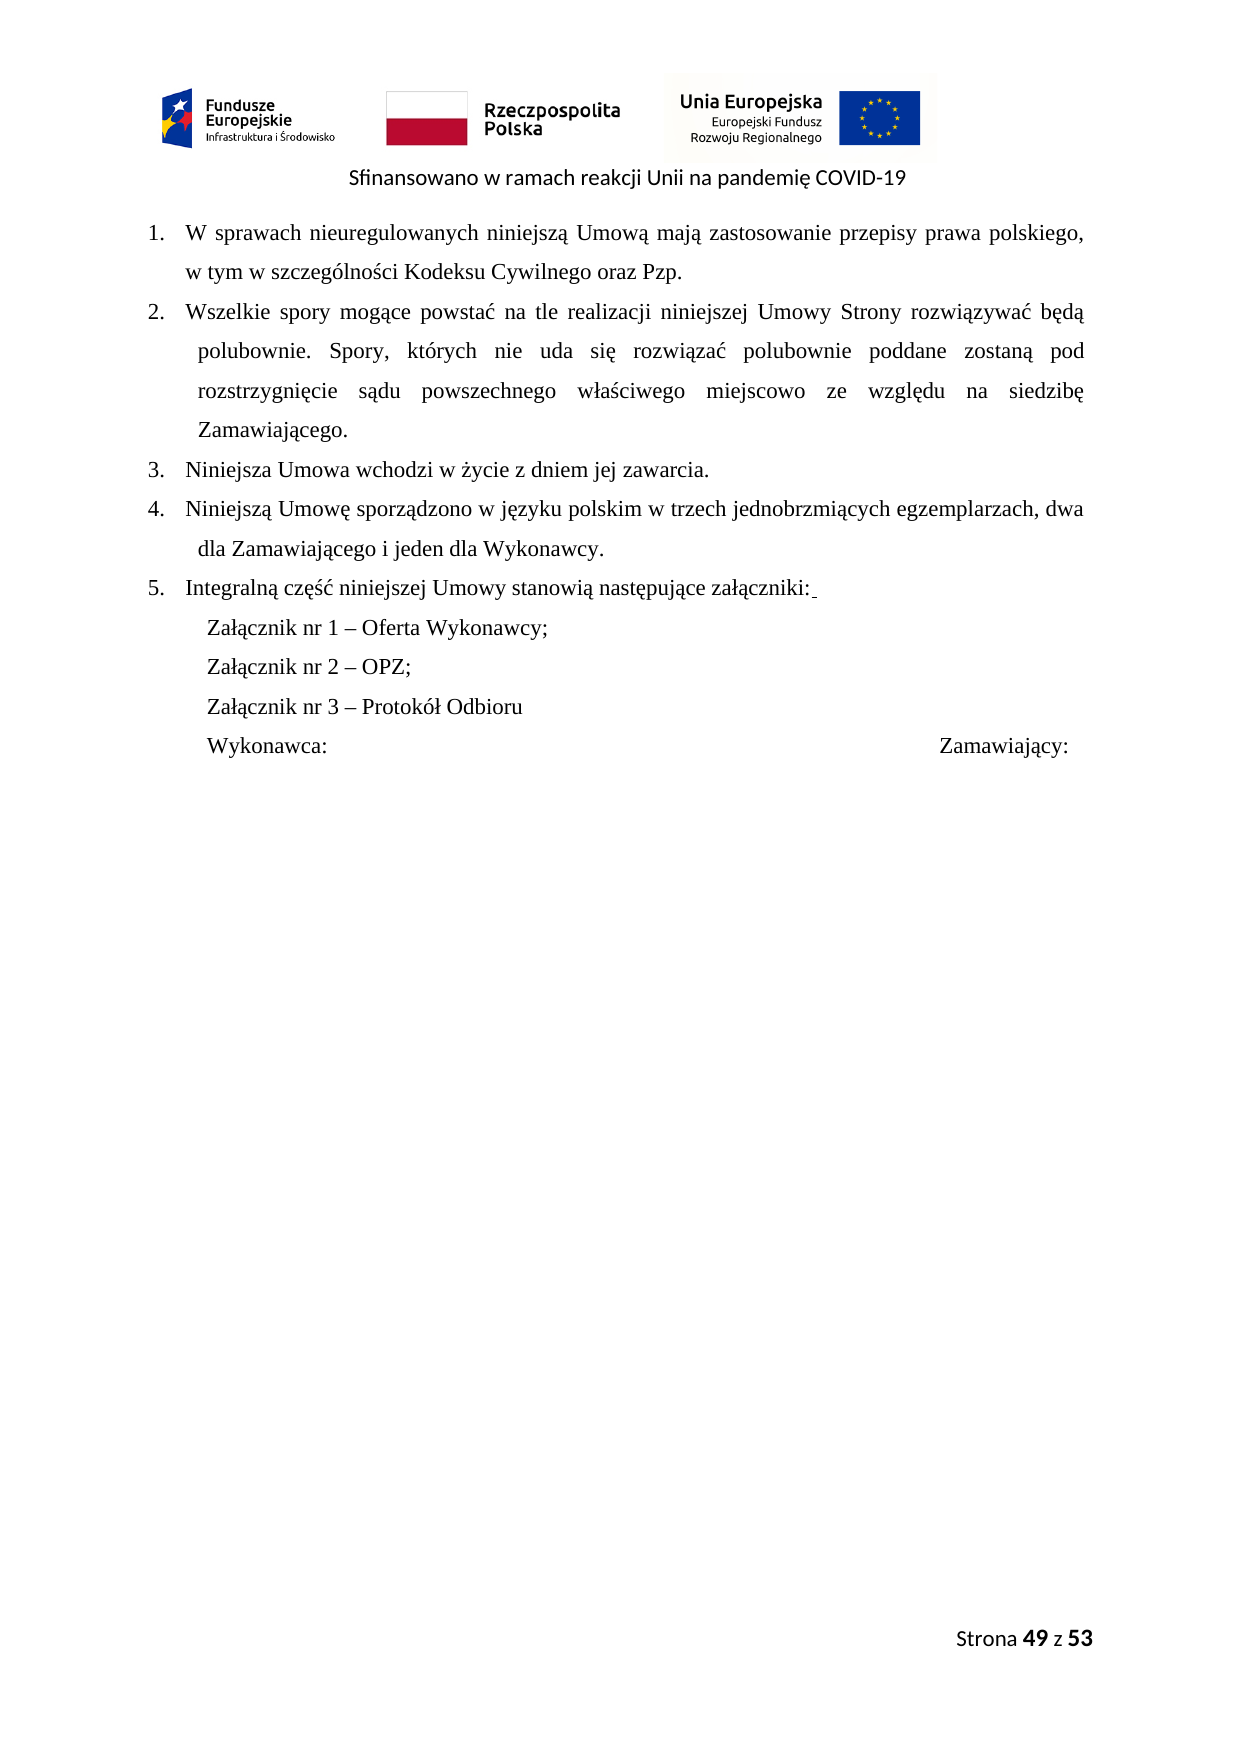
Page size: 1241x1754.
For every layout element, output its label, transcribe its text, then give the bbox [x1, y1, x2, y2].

text Załącznik nr 3 – Protokół Odbioru [148, 693, 1085, 719]
list Wszelkie spory mogące powstać na tle realizacji niniejszej Umowy Strony rozwiązywać będą polubownie. Spory, których nie uda się rozwiązać polubownie poddane zostaną pod rozstrzygnięcie sądu powszechnego właściwego miejscowo ze względu na siedzibę Zamawiającego. [148, 298, 1085, 443]
text Załącznik nr 1 – Oferta Wykonawcy; [148, 614, 1085, 640]
list Niniejszą Umowę sporządzono w języku polskim w trzech jednobrzmiących egzemplarzach, dwa dla Zamawiającego i jeden dla Wykonawcy. [148, 495, 1085, 561]
text Załącznik nr 2 – OPZ; [148, 653, 1085, 679]
picture [368, 73, 637, 163]
picture [147, 73, 349, 163]
list W sprawach nieuregulowanych niniejszą Umową mają zastosowanie przepisy prawa polskiego, w tym w szczególności Kodeksu Cywilnego oraz Pzp. [148, 219, 1085, 285]
list Integralną część niniejszej Umowy stanowią następujące załączniki: [148, 574, 1085, 601]
picture [663, 73, 938, 163]
list Niniejsza Umowa wchodzi w życie z dniem jej zawarcia. [148, 456, 1085, 482]
text Wykonawca: Zamawiający: [148, 732, 1085, 758]
